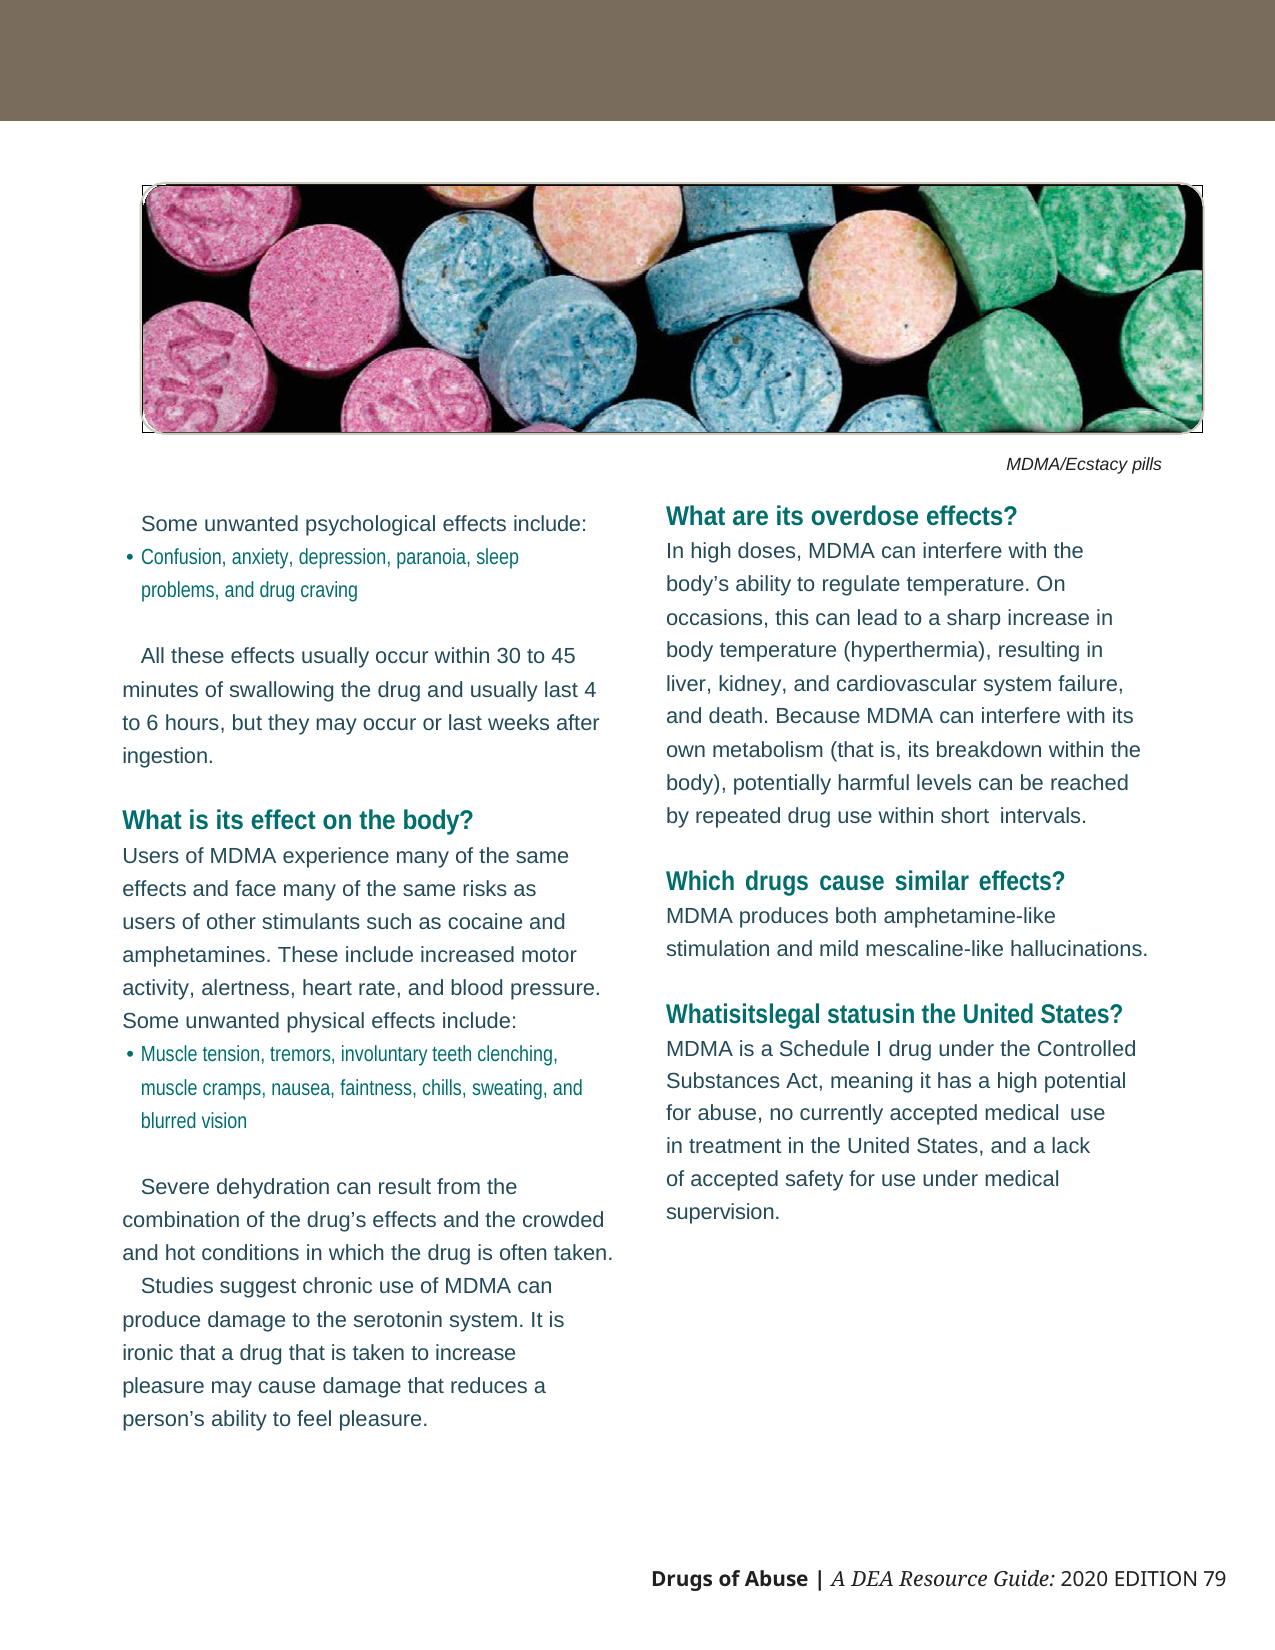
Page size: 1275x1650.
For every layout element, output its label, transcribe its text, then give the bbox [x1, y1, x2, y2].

list Muscle tension, tremors, involuntary teeth clenching, muscle cramps, nausea, faintness, chills, sweating, and blurred vision [126, 1041, 583, 1133]
text All these effects usually occur within 30 to 45 minutes of swallowing the drug and usually last 4 to 6 hours, but they may occur or last weeks after ingestion. [122, 643, 612, 768]
text activity, alertness, heart rate, and blood pressure. Some unwanted physical effects include: [122, 975, 614, 1033]
picture [143, 425, 151, 432]
picture [1195, 186, 1202, 194]
subtitle Which drugs cause similar effects? [666, 864, 1275, 896]
picture [143, 186, 1202, 432]
list Confusion, anxiety, depression, paranoia, sleep problems, and drug craving [126, 544, 519, 602]
picture [1193, 423, 1202, 432]
subtitle What is its effect on the body? [122, 804, 614, 836]
text MDMA produces both amphetamine-like stimulation and mild mescaline-like hallucinations. [666, 903, 1159, 961]
text Some unwanted psychological effects include: [141, 511, 614, 536]
text in treatment in the United States, and a lack of accepted safety for use under medical supervision. [666, 1133, 1102, 1224]
text Users of MDMA experience many of the same effects and face many of the same risks as users of other stimulants such as cocaine and amphetamines. These include increased motor [122, 843, 588, 967]
text Whatisitslegal statusin the United States? MDMA is a Schedule I drug under the Controlled Substances Act, meaning it has a high potential for abuse, no currently accepted medical use [666, 998, 1145, 1125]
subtitle What are its overdose effects? [666, 500, 1275, 531]
text In high doses, MDMA can interfere with the body’s ability to regulate temperature. On occasions, this can lead to a sharp increase in body temperature (hyperthermia), resulting in liver, kidney, and cardiovascular system failure, and death. Because MDMA can interfere with its own metabolism (that is, its breakdown within the body), potentially harmful levels can be reached by repeated drug use within short intervals. [666, 538, 1145, 828]
text Drugs of Abuse | A DEA Resource Guide: 2020 EDITION 79 [651, 1564, 1275, 1592]
text MDMA/Ecstacy pills [1006, 453, 1275, 474]
text Studies suggest chronic use of MDMA can produce damage to the serotonin system. It is ironic that a drug that is taken to increase pleasure may cause damage that reduces a person’s ability to feel pleasure. [122, 1273, 600, 1431]
text Severe dehydration can result from the combination of the drug’s effects and the crowded and hot conditions in which the drug is often taken. [122, 1174, 614, 1265]
